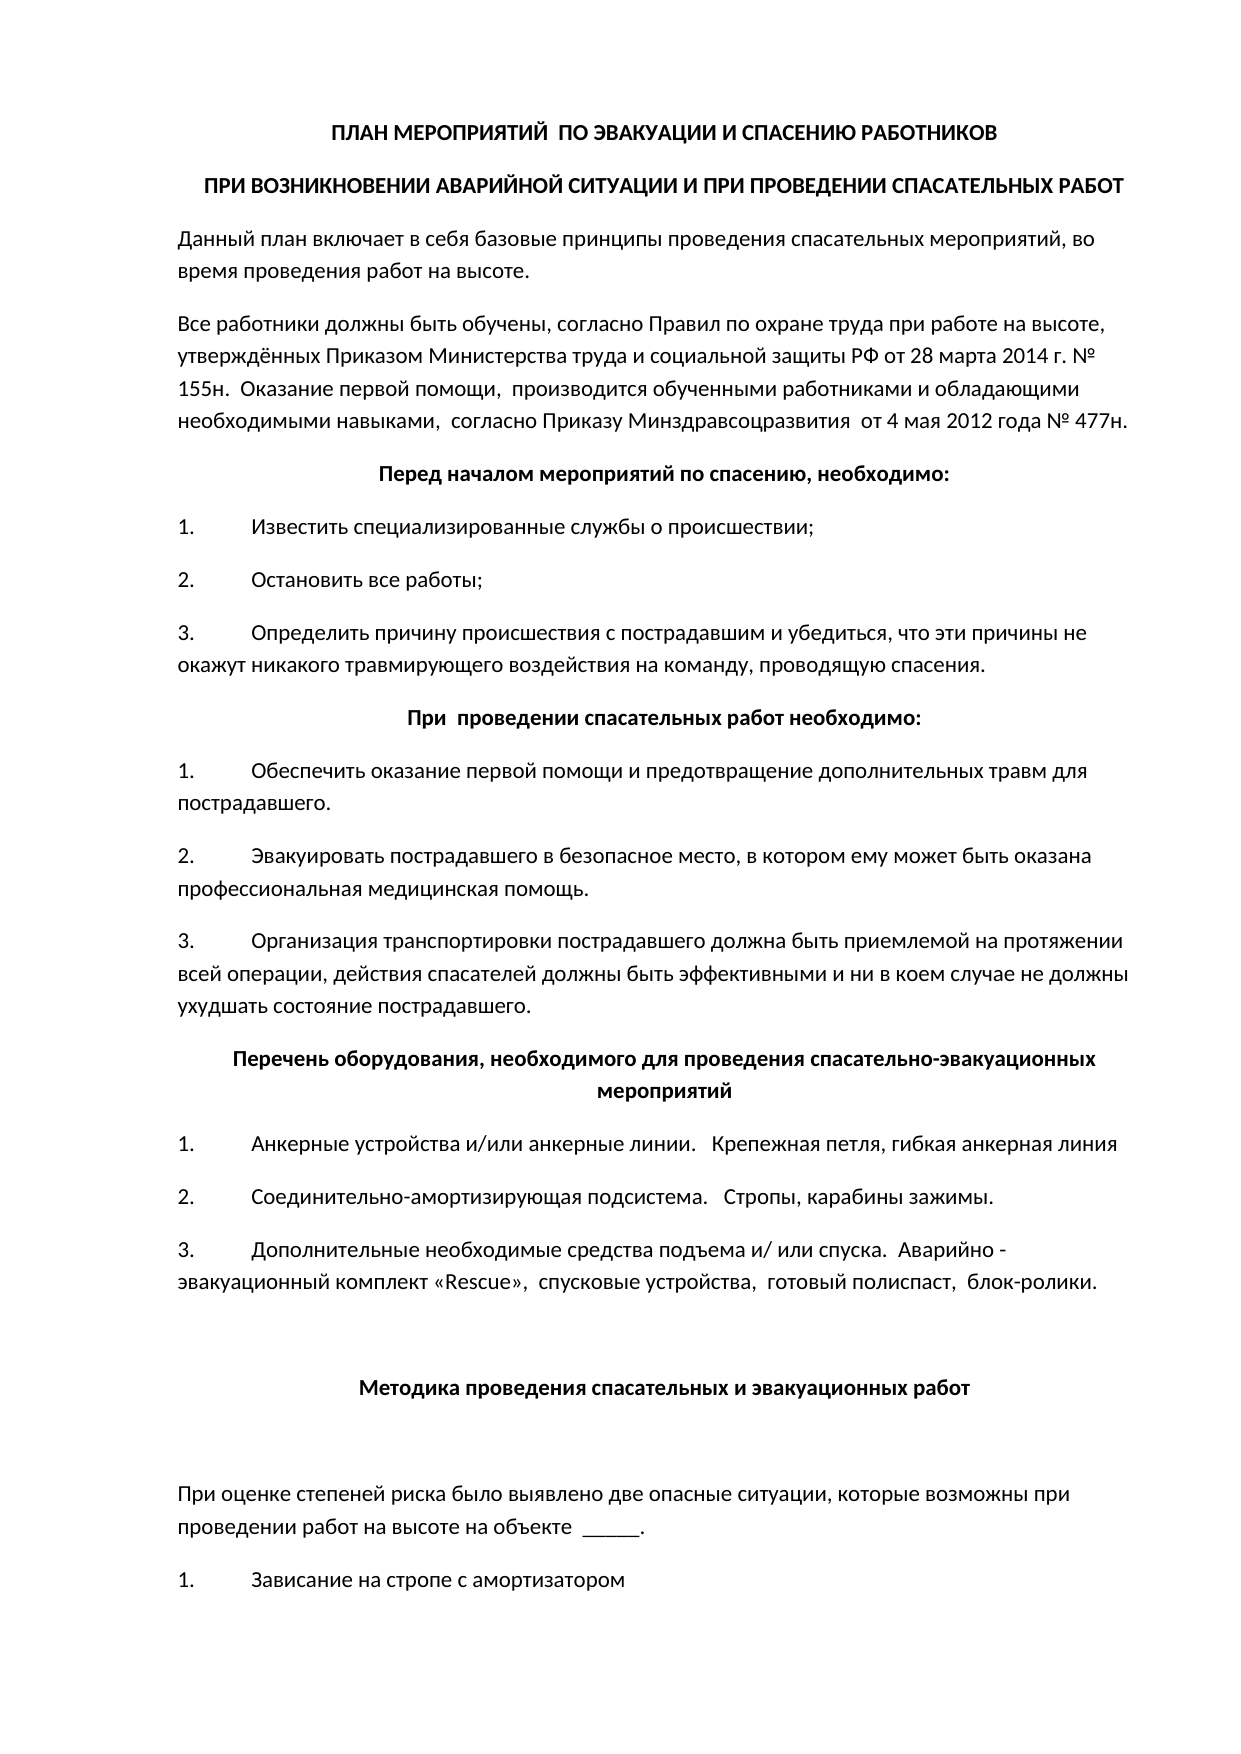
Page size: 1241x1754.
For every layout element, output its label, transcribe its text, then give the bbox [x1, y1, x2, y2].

text Перечень оборудования, необходимого для проведения спасательно-эвакуационных мероприятий [177, 1044, 1152, 1104]
text При проведении спасательных работ необходимо: [177, 703, 1152, 731]
text 2. Соединительно-амортизирующая подсистема. Стропы, карабины зажимы. [177, 1182, 1152, 1210]
text Все работники должны быть обучены, согласно Правил по охране труда при работе на высоте, утверждённых Приказом Министерства труда и социальной защиты РФ от 28 марта 2014 г. № 155н. Оказание первой помощи, производится обученными работниками и обладающими необходимыми навыками, согласно Приказу Минздравсоцразвития от 4 мая 2012 года № 477н. [177, 309, 1152, 434]
text 3. Определить причину происшествия с пострадавшим и убедиться, что эти причины не окажут никакого травмирующего воздействия на команду, проводящую спасения. [177, 618, 1152, 678]
text Данный план включает в себя базовые принципы проведения спасательных мероприятий, во время проведения работ на высоте. [177, 224, 1152, 284]
text ПЛАН МЕРОПРИЯТИЙ ПО ЭВАКУАЦИИ И СПАСЕНИЮ РАБОТНИКОВ [177, 118, 1152, 146]
text 1. Известить специализированные службы о происшествии; [177, 512, 1152, 540]
text При оценке степеней риска было выявлено две опасные ситуации, которые возможны при проведении работ на высоте на объекте _____. [177, 1479, 1152, 1540]
text 2. Остановить все работы; [177, 565, 1152, 593]
text 1. Обеспечить оказание первой помощи и предотвращение дополнительных травм для пострадавшего. [177, 756, 1152, 816]
text 3. Дополнительные необходимые средства подъема и/ или спуска. Аварийно - эвакуационный комплект «Rescue», спусковые устройства, готовый полиспаст, блок-ролики. [177, 1235, 1152, 1296]
text 3. Организация транспортировки пострадавшего должна быть приемлемой на протяжении всей операции, действия спасателей должны быть эффективными и ни в коем случае не должны ухудшать состояние пострадавшего. [177, 927, 1152, 1019]
text 1. Анкерные устройства и/или анкерные линии. Крепежная петля, гибкая анкерная линия [177, 1129, 1152, 1157]
text ПРИ ВОЗНИКНОВЕНИИ АВАРИЙНОЙ СИТУАЦИИ И ПРИ ПРОВЕДЕНИИ СПАСАТЕЛЬНЫХ РАБОТ [177, 171, 1152, 199]
text 2. Эвакуировать пострадавшего в безопасное место, в котором ему может быть оказана профессиональная медицинская помощь. [177, 841, 1152, 902]
text Перед началом мероприятий по спасению, необходимо: [177, 459, 1152, 487]
text Методика проведения спасательных и эвакуационных работ [177, 1373, 1152, 1402]
text 1. Зависание на стропе с амортизатором [177, 1565, 1152, 1593]
